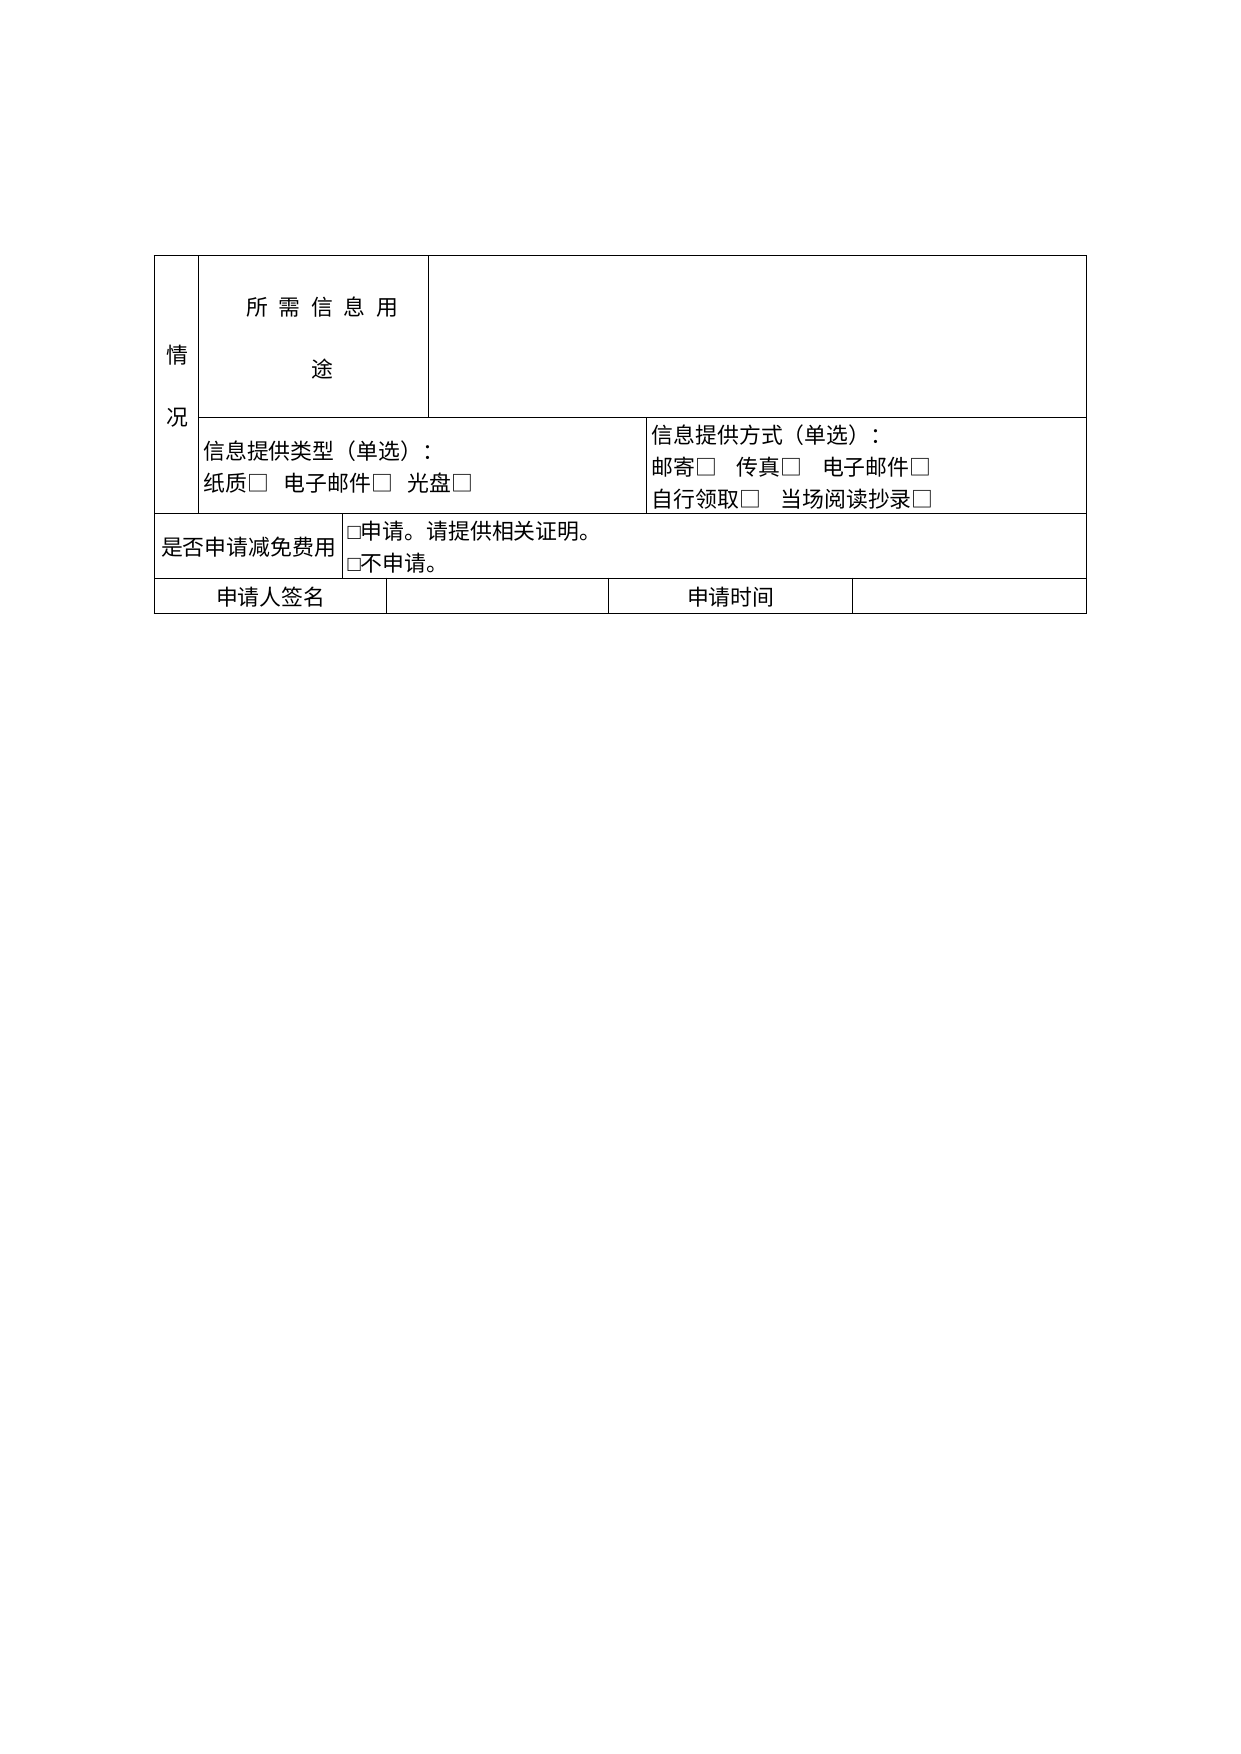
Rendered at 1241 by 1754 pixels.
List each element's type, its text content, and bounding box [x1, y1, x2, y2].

table_cell 信息提供方式（单选）： 邮寄□ 传真□ 电子邮件□ 自行领取□ 当场阅读抄录□ [647, 418, 1086, 513]
table_cell □申请。请提供相关证明。 □不申请。 [343, 514, 1086, 578]
table_cell [853, 579, 1086, 613]
table_cell 所需信息用途 [199, 256, 428, 417]
table_cell 申请时间 [609, 579, 852, 613]
table_cell 是否申请减免费用 [155, 514, 342, 578]
table_cell [387, 579, 608, 613]
table_cell 申请人签名 [155, 579, 386, 613]
table_cell 信息提供类型（单选）： 纸质□ 电子邮件□ 光盘□ [199, 418, 646, 513]
table_cell [429, 256, 1086, 417]
table_cell 所需信息情况 [155, 256, 198, 513]
